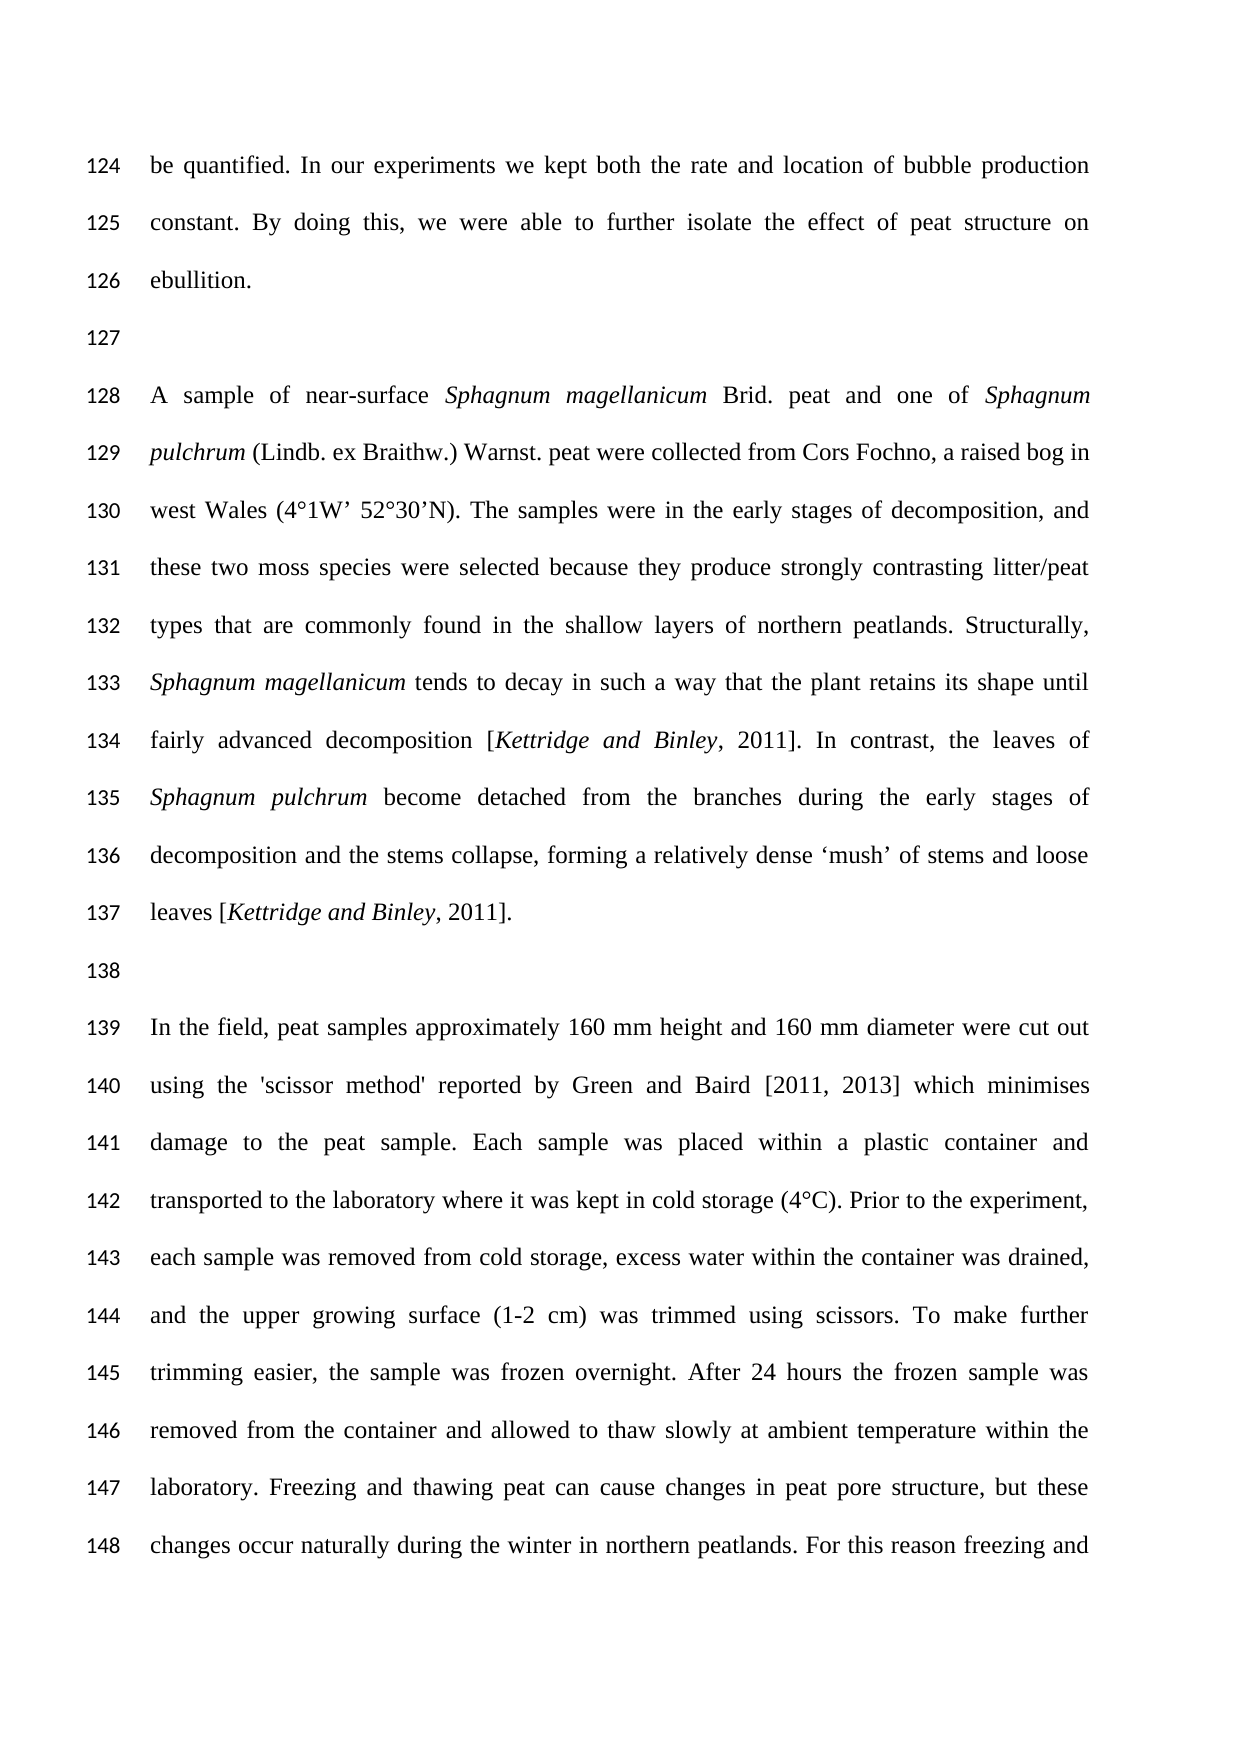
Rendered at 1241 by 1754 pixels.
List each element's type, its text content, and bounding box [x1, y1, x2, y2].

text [150, 1012, 1090, 1559]
text A sample of near-surface Sphagnum magellanicum Brid. peat and one of Sphagnum pulchrum (Lindb. ex Braithw.) Warnst. peat were collected from Cors Fochno, a raised bog in west Wales (4°1W’ 52°30’N). The samples were in the early stages of decomposition, and these two moss species were selected because they produce strongly contrasting litter/peat types that are commonly found in the shallow layers of northern peatlands. Structurally, Sphagnum magellanicum tends to decay in such a way that the plant retains its shape until fairly advanced decomposition [Kettridge and Binley, 2011]. In contrast, the leaves of Sphagnum pulchrum become detached from the branches during the early stages of decomposition and the stems collapse, forming a relatively dense ‘mush’ of stems and loose leaves [Kettridge and Binley, 2011]. [150, 380, 1090, 926]
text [150, 150, 1090, 294]
